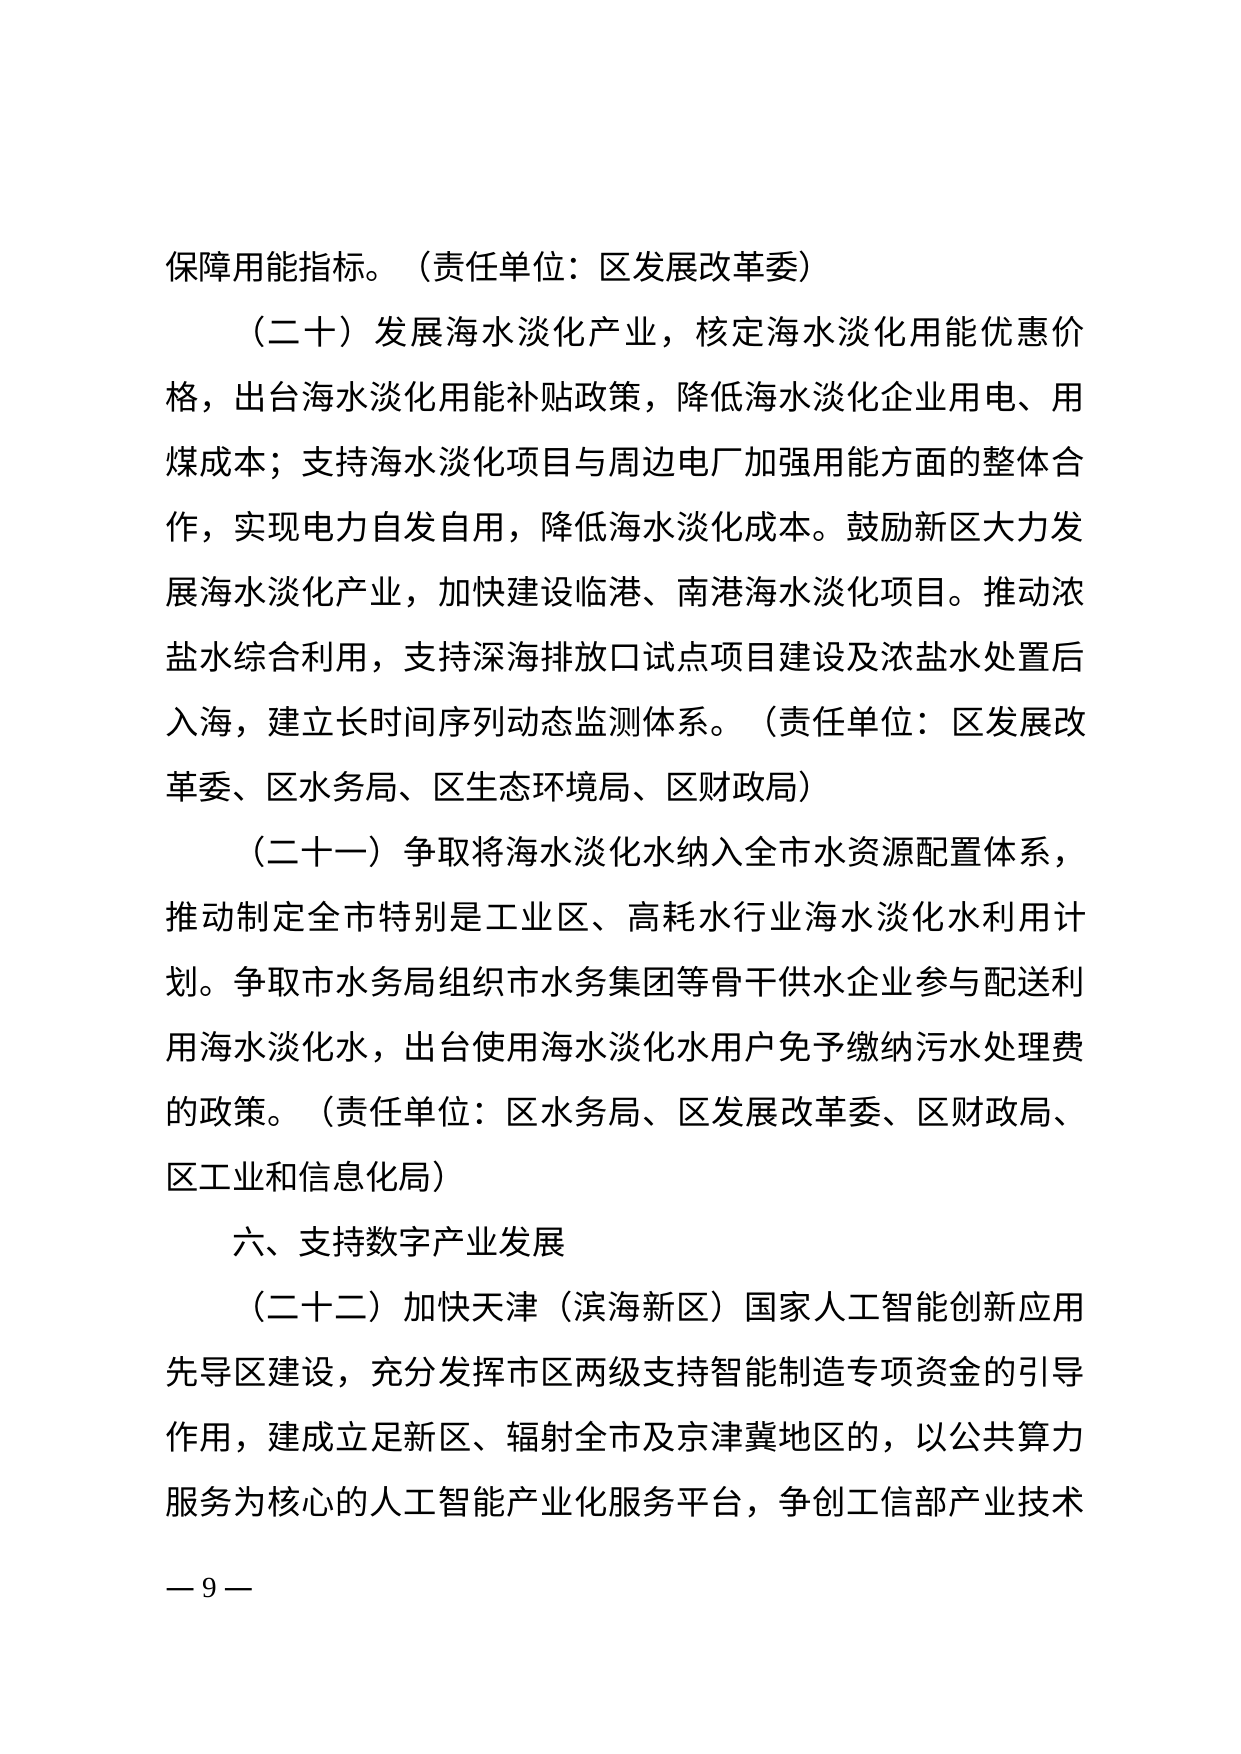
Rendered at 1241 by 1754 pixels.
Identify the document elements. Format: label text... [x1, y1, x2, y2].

text （二十）发展海水淡化产业，核定海水淡化用能优惠价格，出台海水淡化用能补贴政策，降低海水淡化企业用电、用煤成本；支持海水淡化项目与周边电厂加强用能方面的整体合作，实现电力自发自用，降低海水淡化成本。鼓励新区大力发展海水淡化产业，加快建设临港、南港海水淡化项目。推动浓盐水综合利用，支持深海排放口试点项目建设及浓盐水处置后入海，建立长时间序列动态监测体系。（责任单位：区发展改革委、区水务局、区生态环境局、区财政局） [165, 298, 1087, 818]
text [165, 1273, 1087, 1533]
subtitle 六、支持数字产业发展 [165, 1208, 1087, 1273]
text （二十一）争取将海水淡化水纳入全市水资源配置体系，推动制定全市特别是工业区、高耗水行业海水淡化水利用计划。争取市水务局组织市水务集团等骨干供水企业参与配送利用海水淡化水，出台使用海水淡化水用户免予缴纳污水处理费的政策。（责任单位：区水务局、区发展改革委、区财政局、区工业和信息化局） [165, 818, 1087, 1208]
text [165, 233, 1087, 298]
